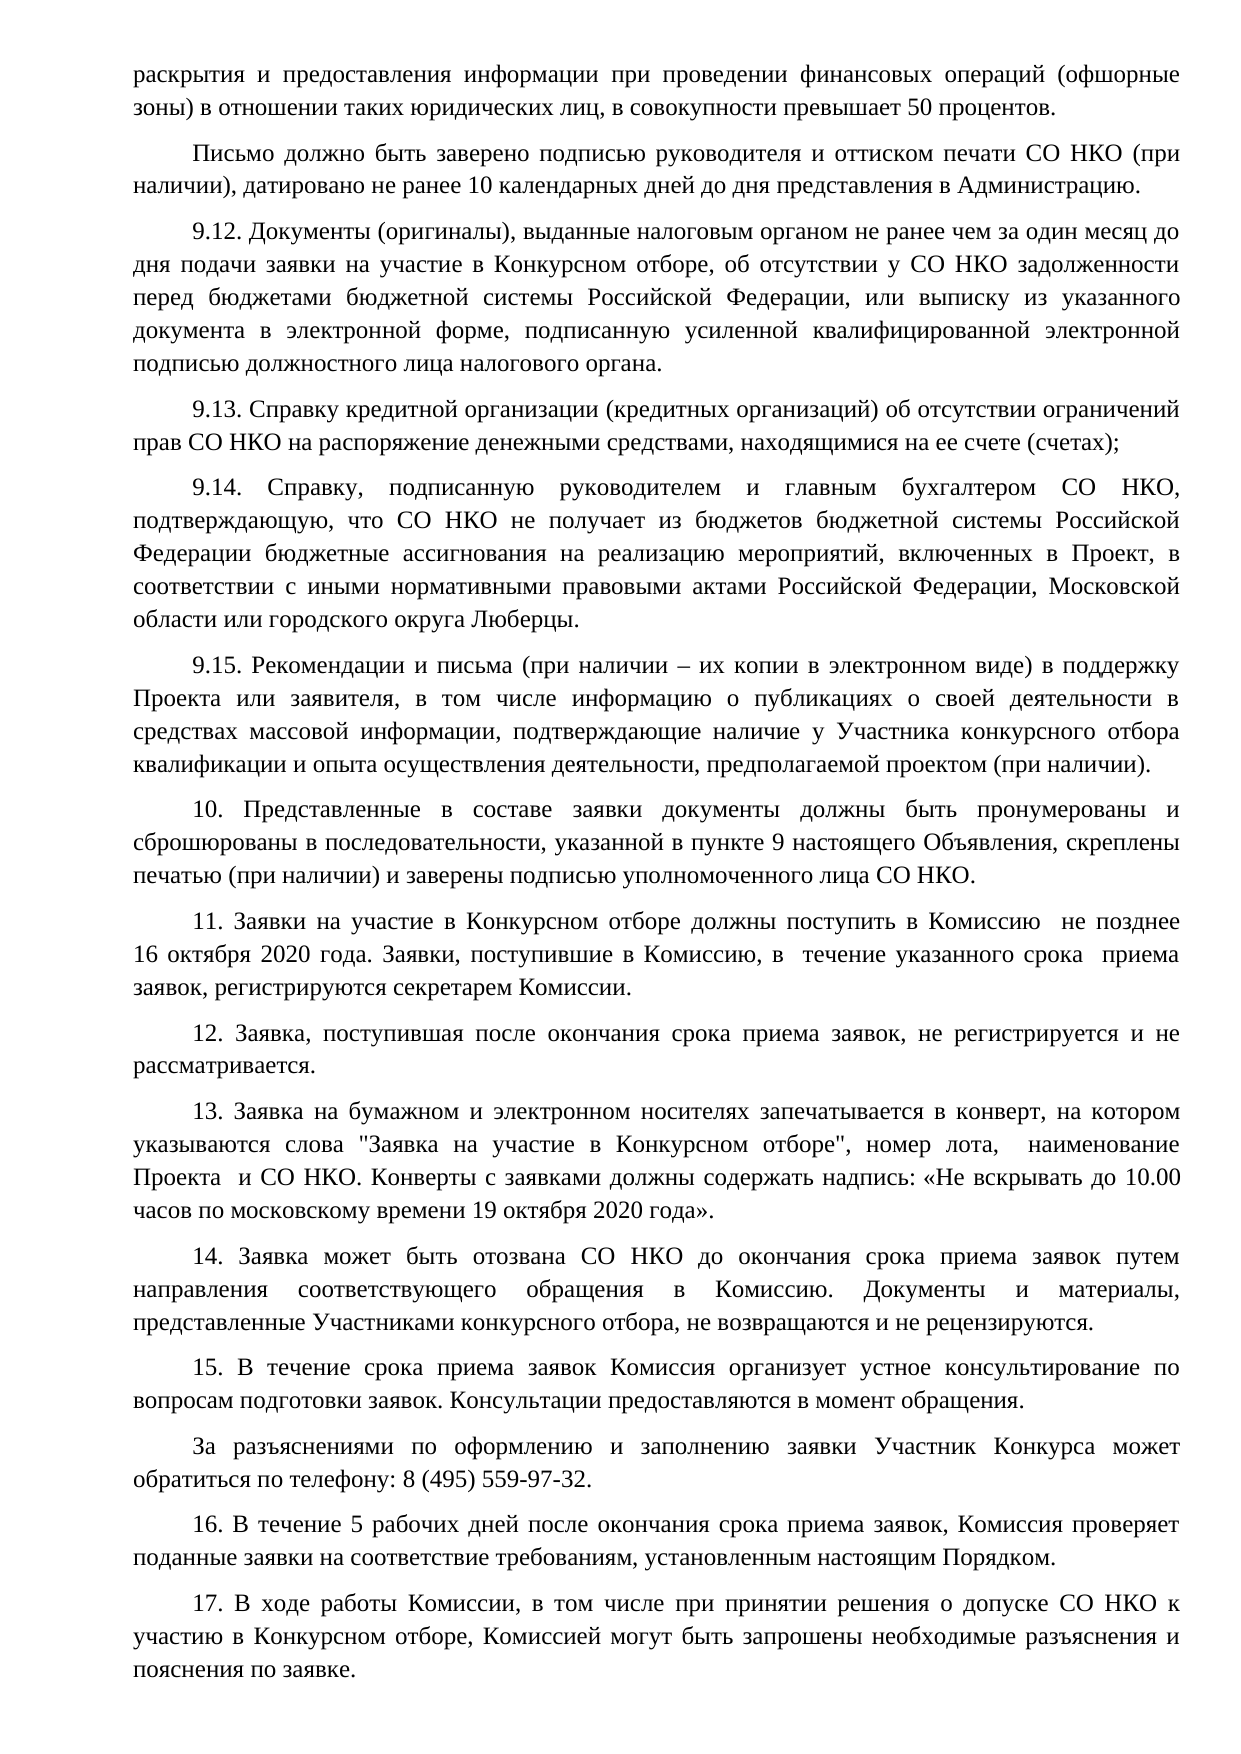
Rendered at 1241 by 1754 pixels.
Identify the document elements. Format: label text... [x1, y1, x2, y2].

text 17. В ходе работы Комиссии, в том числе при принятии решения о допуске СО НКО к участию в Конкурсном отборе, Комиссией могут быть запрошены необходимые разъяснения и пояснения по заявке. [133, 1588, 1181, 1683]
text 9.13. Справку кредитной организации (кредитных организаций) об отсутствии ограничений прав СО НКО на распоряжение денежными средствами, находящимися на ее счете (счетах); [133, 394, 1181, 456]
text 9.12. Документы (оригиналы), выданные налоговым органом не ранее чем за один месяц до дня подачи заявки на участие в Конкурсном отборе, об отсутствии у СО НКО задолженности перед бюджетами бюджетной системы Российской Федерации, или выписку из указанного документа в электронной форме, подписанную усиленной квалифицированной электронной подписью должностного лица налогового органа. [133, 216, 1181, 377]
text Письмо должно быть заверено подписью руководителя и оттиском печати СО НКО (при наличии), датировано не ранее 10 календарных дней до дня представления в Администрацию. [133, 138, 1181, 199]
text 10. Представленные в составе заявки документы должны быть пронумерованы и сброшюрованы в последовательности, указанной в пункте 9 настоящего Объявления, скреплены печатью (при наличии) и заверены подписью уполномоченного лица СО НКО. [133, 794, 1181, 889]
text 12. Заявка, поступившая после окончания срока приема заявок, не регистрируется и не рассматривается. [133, 1018, 1181, 1079]
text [133, 59, 1181, 121]
text 9.15. Рекомендации и письма (при наличии – их копии в электронном виде) в поддержку Проекта или заявителя, в том числе информацию о публикациях о своей деятельности в средствах массовой информации, подтверждающие наличие у Участника конкурсного отбора квалификации и опыта осуществления деятельности, предполагаемой проектом (при наличии). [133, 650, 1181, 778]
text За разъяснениями по оформлению и заполнению заявки Участник Конкурса может обратиться по телефону: 8 (495) 559-97-32. [133, 1431, 1181, 1493]
text 13. Заявка на бумажном и электронном носителях запечатывается в конверт, на котором указываются слова "Заявка на участие в Конкурсном отборе", номер лота, наименование Проекта и СО НКО. Конверты с заявками должны содержать надпись: «Не вскрывать до 10.00 часов по московскому времени 19 октября 2020 года». [133, 1096, 1181, 1224]
text 15. В течение срока приема заявок Комиссия организует устное консультирование по вопросам подготовки заявок. Консультации предоставляются в момент обращения. [133, 1352, 1181, 1414]
text 14. Заявка может быть отозвана СО НКО до окончания срока приема заявок путем направления соответствующего обращения в Комиссию. Документы и материалы, представленные Участниками конкурсного отбора, не возвращаются и не рецензируются. [133, 1241, 1181, 1336]
text 9.14. Справку, подписанную руководителем и главным бухгалтером СО НКО, подтверждающую, что СО НКО не получает из бюджетов бюджетной системы Российской Федерации бюджетные ассигнования на реализацию мероприятий, включенных в Проект, в соответствии с иными нормативными правовыми актами Российской Федерации, Московской области или городского округа Люберцы. [133, 472, 1181, 633]
text 16. В течение 5 рабочих дней после окончания срока приема заявок, Комиссия проверяет поданные заявки на соответствие требованиям, установленным настоящим Порядком. [133, 1509, 1181, 1571]
text 11. Заявки на участие в Конкурсном отборе должны поступить в Комиссию не позднее 16 октября 2020 года. Заявки, поступившие в Комиссию, в течение указанного срока приема заявок, регистрируются секретарем Комиссии. [133, 906, 1181, 1001]
